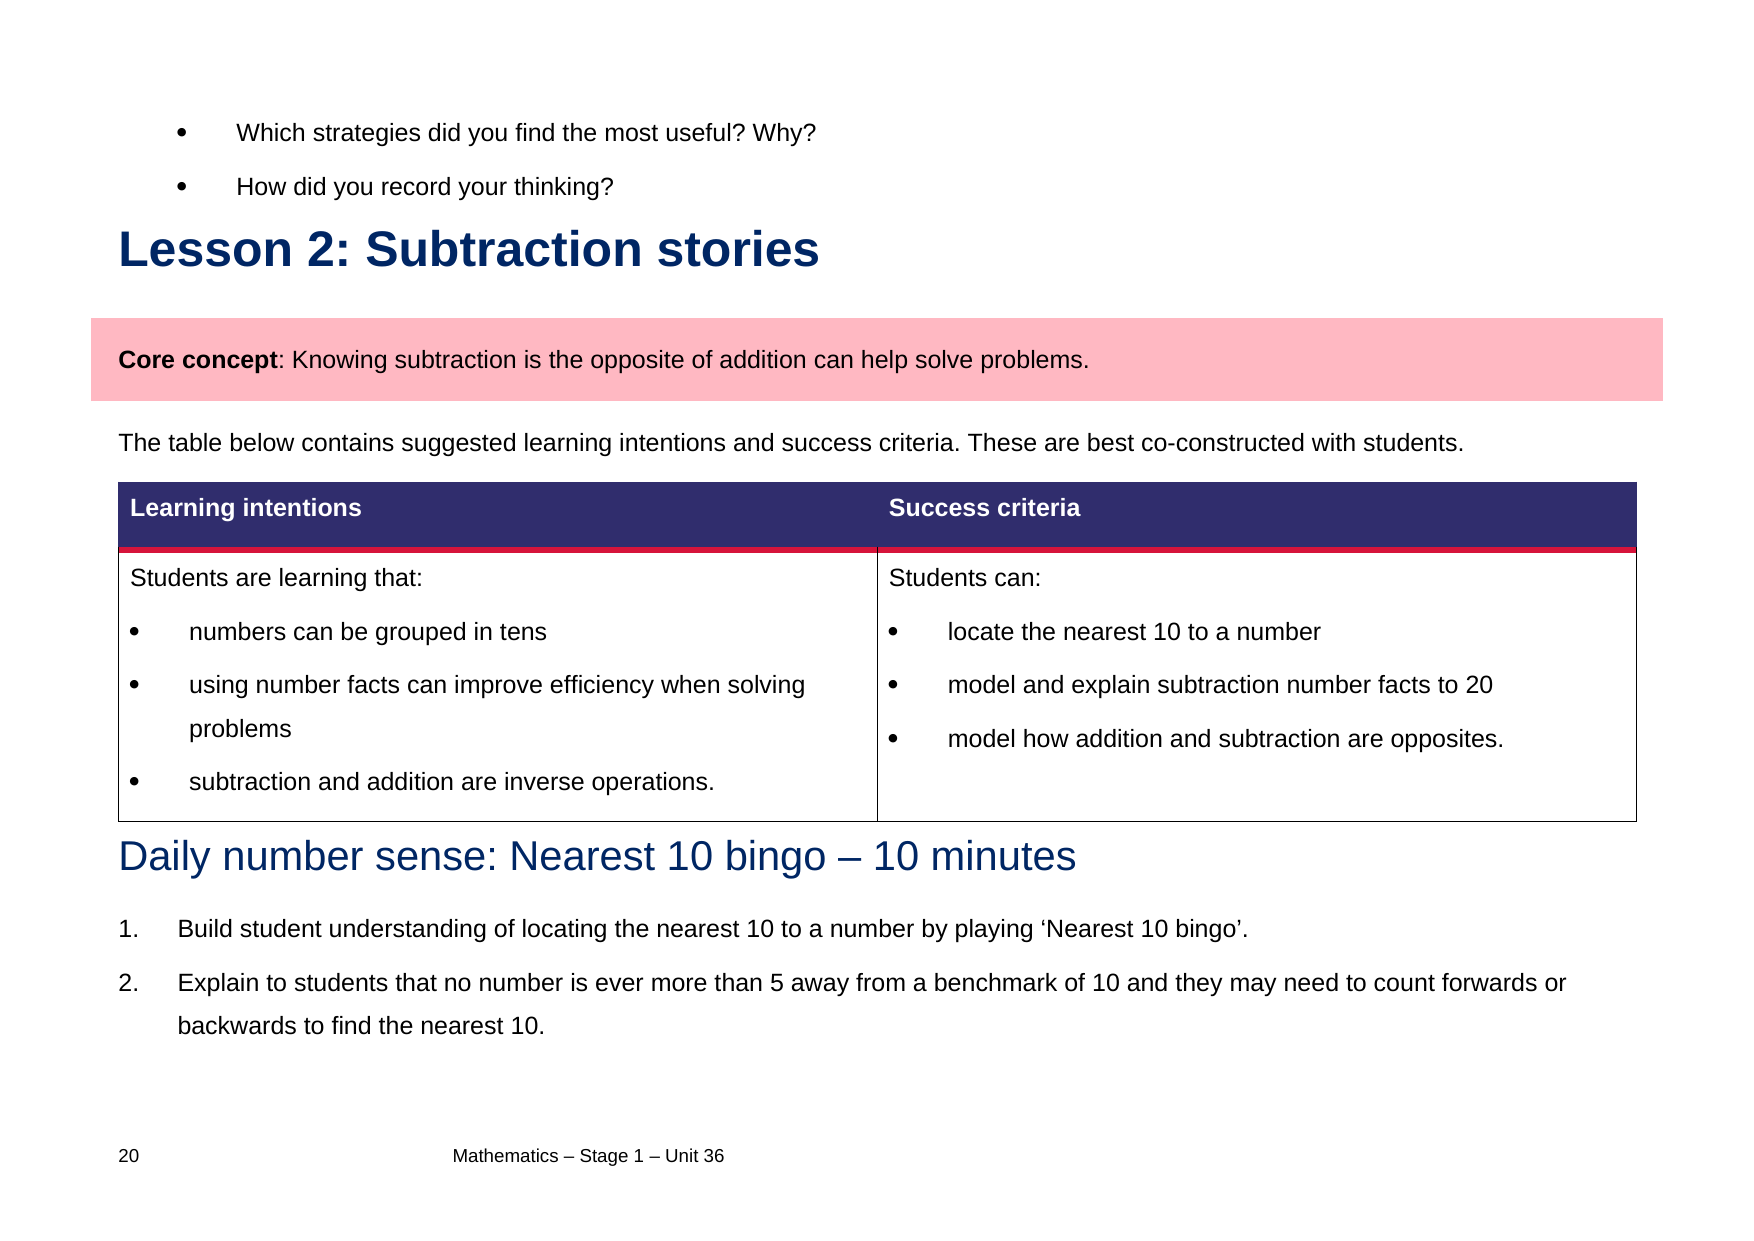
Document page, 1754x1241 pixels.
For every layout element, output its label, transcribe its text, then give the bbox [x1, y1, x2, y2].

subtitle Lesson 2: Subtraction stories [118, 219, 1636, 277]
table_header Learning intentions [119, 483, 877, 547]
list How did you record your thinking? [177, 172, 1636, 201]
list Which strategies did you find the most useful? Why? [177, 118, 1636, 147]
text The table below contains suggested learning intentions and success criteria. These are best co-constructed with students. [118, 428, 1636, 457]
table_cell Students can: locate the nearest 10 to a number model and explain subtraction number facts to 20 model how addition and subtraction are opposites. [878, 553, 1636, 821]
table_header Success criteria [878, 483, 1636, 547]
subtitle Daily number sense: Nearest 10 bingo – 10 minutes [118, 832, 1636, 879]
table_cell Students are learning that: numbers can be grouped in tens using number facts can improve efficiency when solving problems subtraction and addition are inverse operations. [119, 553, 877, 821]
list Build student understanding of locating the nearest 10 to a number by playing ‘Nearest 10 bingo’. [118, 914, 1636, 943]
text Core concept: Knowing subtraction is the opposite of addition can help solve problems. [97, 325, 1657, 395]
list Explain to students that no number is ever more than 5 away from a benchmark of 10 and they may need to count forwards or backwards to find the nearest 10. [118, 967, 1636, 1039]
